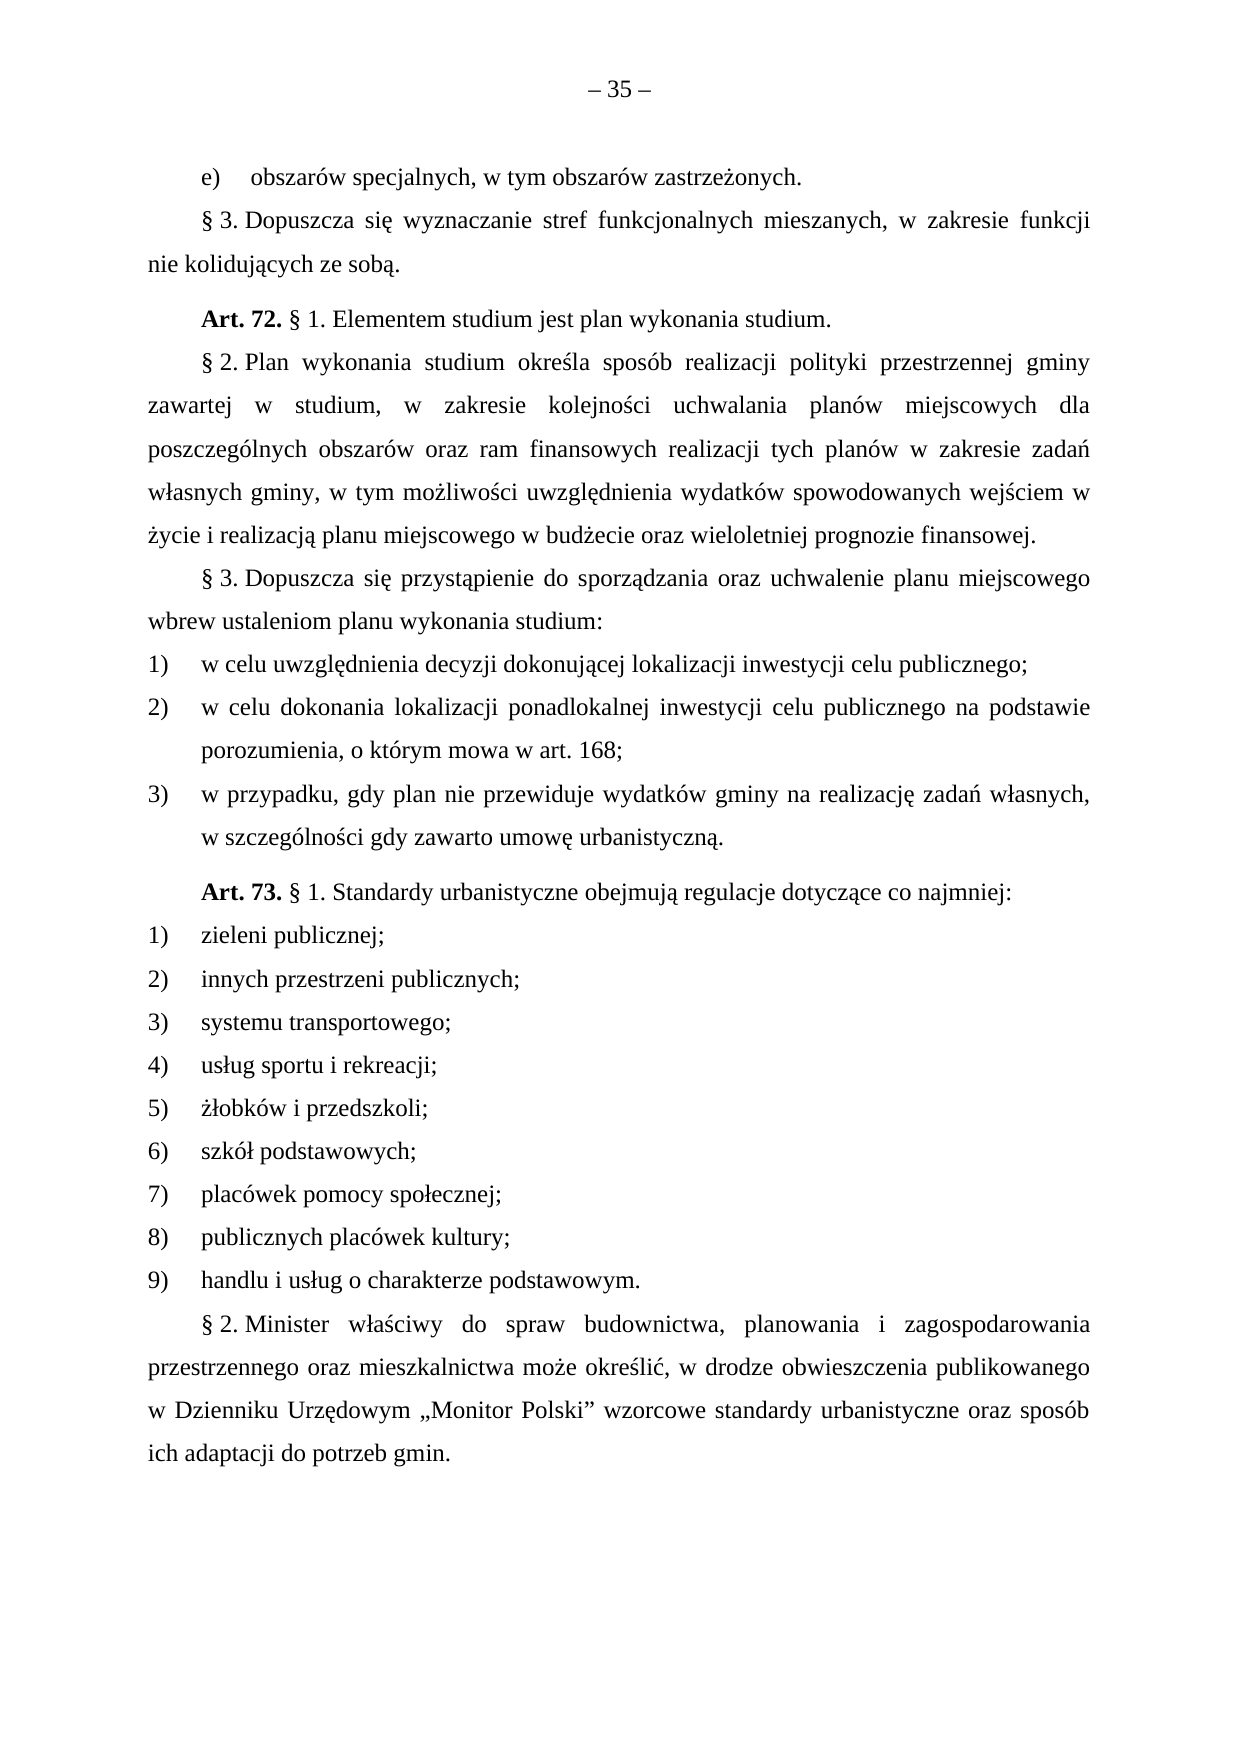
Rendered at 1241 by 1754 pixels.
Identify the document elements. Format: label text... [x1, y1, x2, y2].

text § 3. Dopuszcza się wyznaczanie stref funkcjonalnych mieszanych, w zakresie funkcji nie kolidujących ze sobą. [148, 206, 1091, 277]
text § 2. Plan wykonania studium określa sposób realizacji polityki przestrzennej gminy zawartej w studium, w zakresie kolejności uchwalania planów miejscowych dla poszczególnych obszarów oraz ram finansowych realizacji tych planów w zakresie zadań własnych gminy, w tym możliwości uwzględnienia wydatków spowodowanych wejściem w życie i realizacją planu miejscowego w budżecie oraz wieloletniej prognozie finansowej. [148, 347, 1091, 549]
text 3) w przypadku, gdy plan nie przewiduje wydatków gminy na realizację zadań własnych, w szczególności gdy zawarto umowę urbanistyczną. [148, 779, 1091, 851]
text Art. 72. § 1. Elementem studium jest plan wykonania studium. [148, 304, 1091, 333]
text e) obszarów specjalnych, w tym obszarów zastrzeżonych. [201, 162, 1091, 191]
text 3) systemu transportowego; [148, 1007, 1091, 1036]
text 7) placówek pomocy społecznej; [148, 1179, 1091, 1208]
text Art. 73. § 1. Standardy urbanistyczne obejmują regulacje dotyczące co najmniej: [148, 877, 1091, 906]
text 4) usług sportu i rekreacji; [148, 1050, 1091, 1079]
text § 3. Dopuszcza się przystąpienie do sporządzania oraz uchwalenie planu miejscowego wbrew ustaleniom planu wykonania studium: [148, 563, 1091, 635]
text 8) publicznych placówek kultury; [148, 1222, 1091, 1251]
text 9) handlu i usług o charakterze podstawowym. [148, 1266, 1091, 1294]
text 2) innych przestrzeni publicznych; [148, 964, 1091, 992]
text 2) w celu dokonania lokalizacji ponadlokalnej inwestycji celu publicznego na podstawie porozumienia, o którym mowa w art. 168; [148, 692, 1091, 764]
text 1) zieleni publicznej; [148, 921, 1091, 949]
text 5) żłobków i przedszkoli; [148, 1093, 1091, 1122]
text 1) w celu uwzględnienia decyzji dokonującej lokalizacji inwestycji celu publicznego; [148, 649, 1091, 678]
text § 2. Minister właściwy do spraw budownictwa, planowania i zagospodarowania przestrzennego oraz mieszkalnictwa może określić, w drodze obwieszczenia publikowanego w Dzienniku Urzędowym „Monitor Polski” wzorcowe standardy urbanistyczne oraz sposób ich adaptacji do potrzeb gmin. [148, 1309, 1091, 1467]
text 6) szkół podstawowych; [148, 1136, 1091, 1165]
